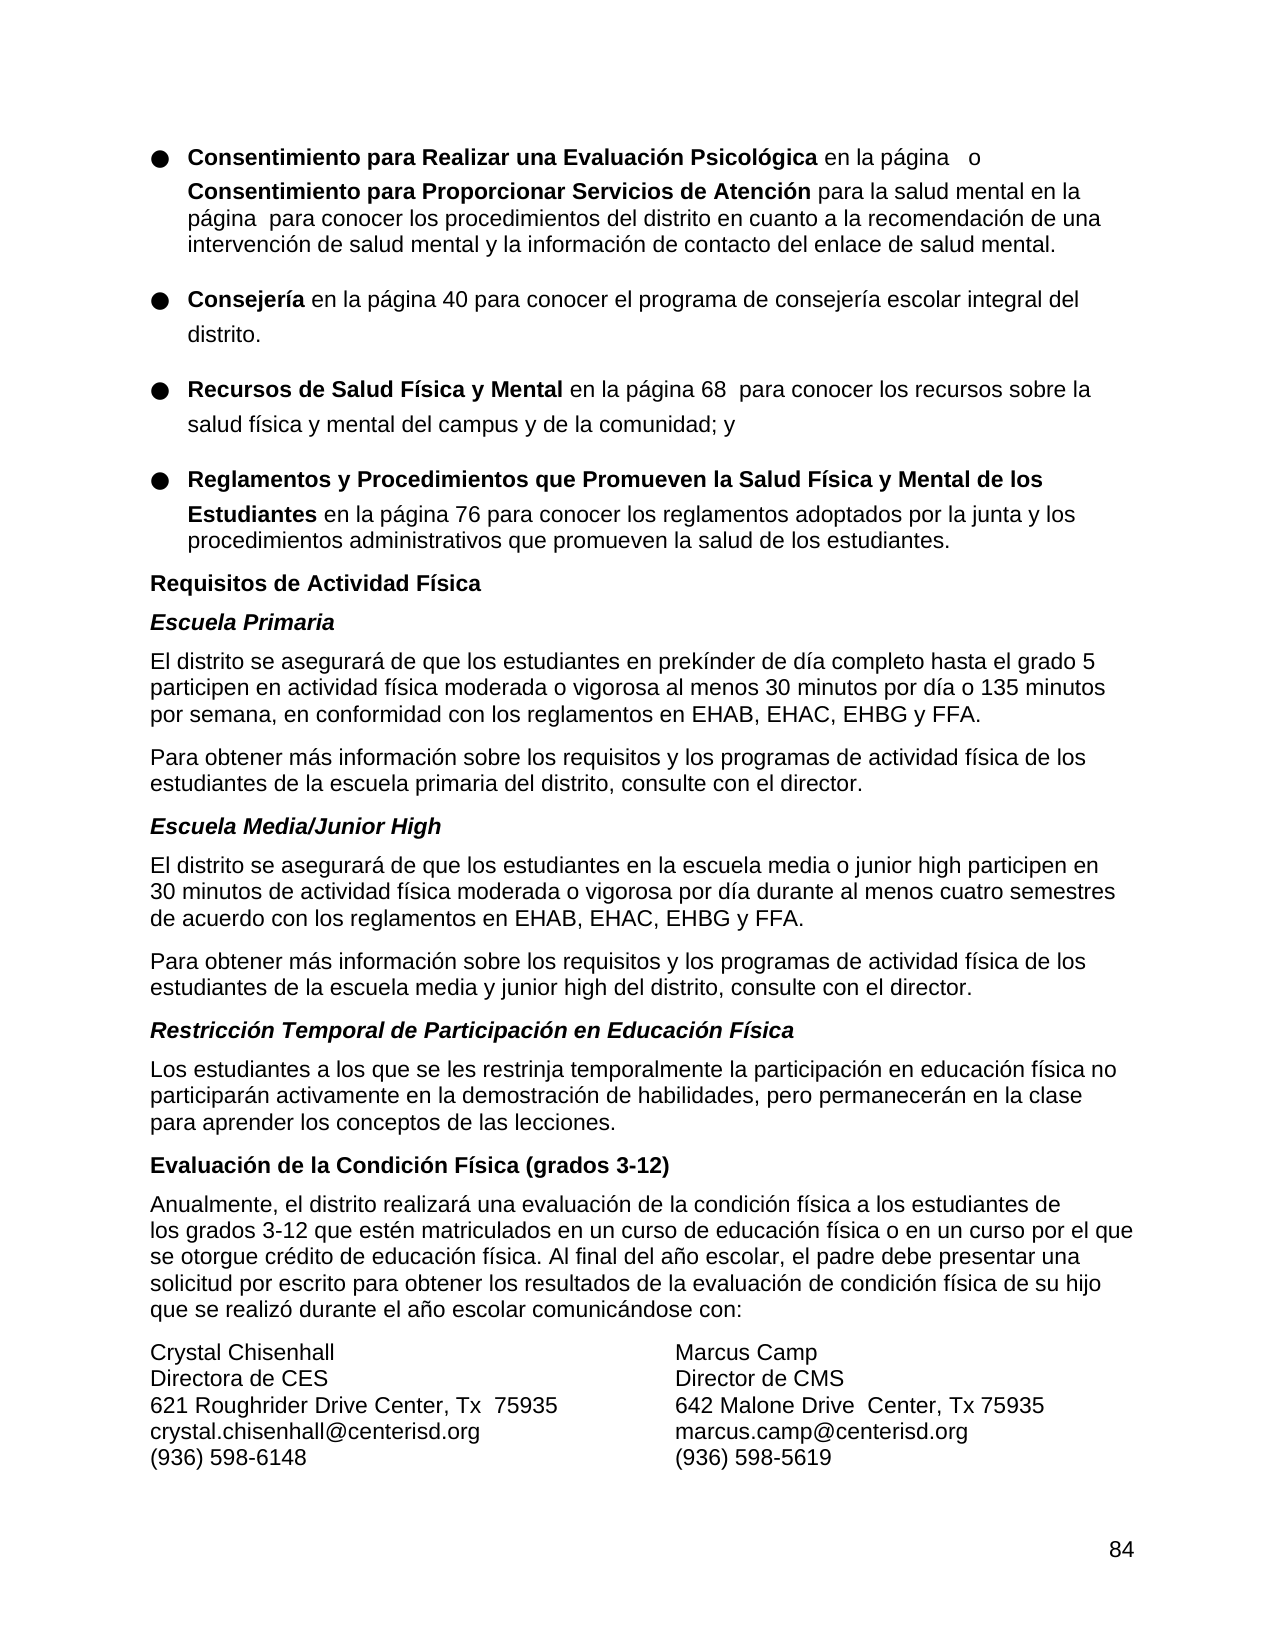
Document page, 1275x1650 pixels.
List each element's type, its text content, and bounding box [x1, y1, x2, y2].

text crystal.chisenhall@centerisd.org marcus.camp@centerisd.org [150, 1418, 1134, 1444]
text (936) 598-6148 (936) 598-5619 [150, 1444, 1134, 1471]
text Crystal Chisenhall Marcus Camp [150, 1339, 1134, 1365]
text Directora de CES Director de CMS [150, 1365, 1134, 1392]
subtitle Restricción Temporal de Participación en Educación Física [150, 1017, 1134, 1043]
list Consentimiento para Realizar una Evaluación Psicológica en la página o Consentimiento para Proporcionar Servicios de Atención para la salud mental en la página para conocer los procedimientos del distrito en cuanto a la recomendación de una intervención de salud mental y la información de contacto del enlace de salud mental. [150, 131, 1134, 257]
subtitle Escuela Primaria [150, 609, 1134, 636]
text Para obtener más información sobre los requisitos y los programas de actividad física de los estudiantes de la escuela media y junior high del distrito, consulte con el director. [150, 948, 1134, 1000]
text El distrito se asegurará de que los estudiantes en prekínder de día completo hasta el grado 5 participen en actividad física moderada o vigorosa al menos 30 minutos por día o 135 minutos por semana, en conformidad con los reglamentos en EHAB, EHAC, EHBG y FFA. [150, 648, 1134, 727]
text Para obtener más información sobre los requisitos y los programas de actividad física de los estudiantes de la escuela primaria del distrito, consulte con el director. [150, 744, 1134, 796]
list Reglamentos y Procedimientos que Promueven la Salud Física y Mental de los Estudiantes en la página 76 para conocer los reglamentos adoptados por la junta y los procedimientos administrativos que promueven la salud de los estudiantes. [150, 454, 1134, 554]
subtitle Requisitos de Actividad Física [150, 570, 1134, 597]
text Anualmente, el distrito realizará una evaluación de la condición física a los estudiantes de los grados 3-12 que estén matriculados en un curso de educación física o en un curso por el que se otorgue crédito de educación física. Al final del año escolar, el padre debe presentar una solicitud por escrito para obtener los resultados de la evaluación de condición física de su hijo que se realizó durante el año escolar comunicándose con: [150, 1191, 1134, 1322]
subtitle Escuela Media/Junior High [150, 813, 1134, 839]
text El distrito se asegurará de que los estudiantes en la escuela media o junior high participen en 30 minutos de actividad física moderada o vigorosa por día durante al menos cuatro semestres de acuerdo con los reglamentos en EHAB, EHAC, EHBG y FFA. [150, 852, 1134, 931]
list Consejería en la página 40 para conocer el programa de consejería escolar integral del distrito. [150, 274, 1134, 347]
text 621 Roughrider Drive Center, Tx 75935 642 Malone Drive Center, Tx 75935 [150, 1392, 1134, 1418]
text Los estudiantes a los que se les restrinja temporalmente la participación en educación física no participarán activamente en la demostración de habilidades, pero permanecerán en la clase para aprender los conceptos de las lecciones. [150, 1056, 1134, 1135]
subtitle Evaluación de la Condición Física (grados 3-12) [150, 1152, 1134, 1178]
list Recursos de Salud Física y Mental en la página 68 para conocer los recursos sobre la salud física y mental del campus y de la comunidad; y [150, 364, 1134, 437]
